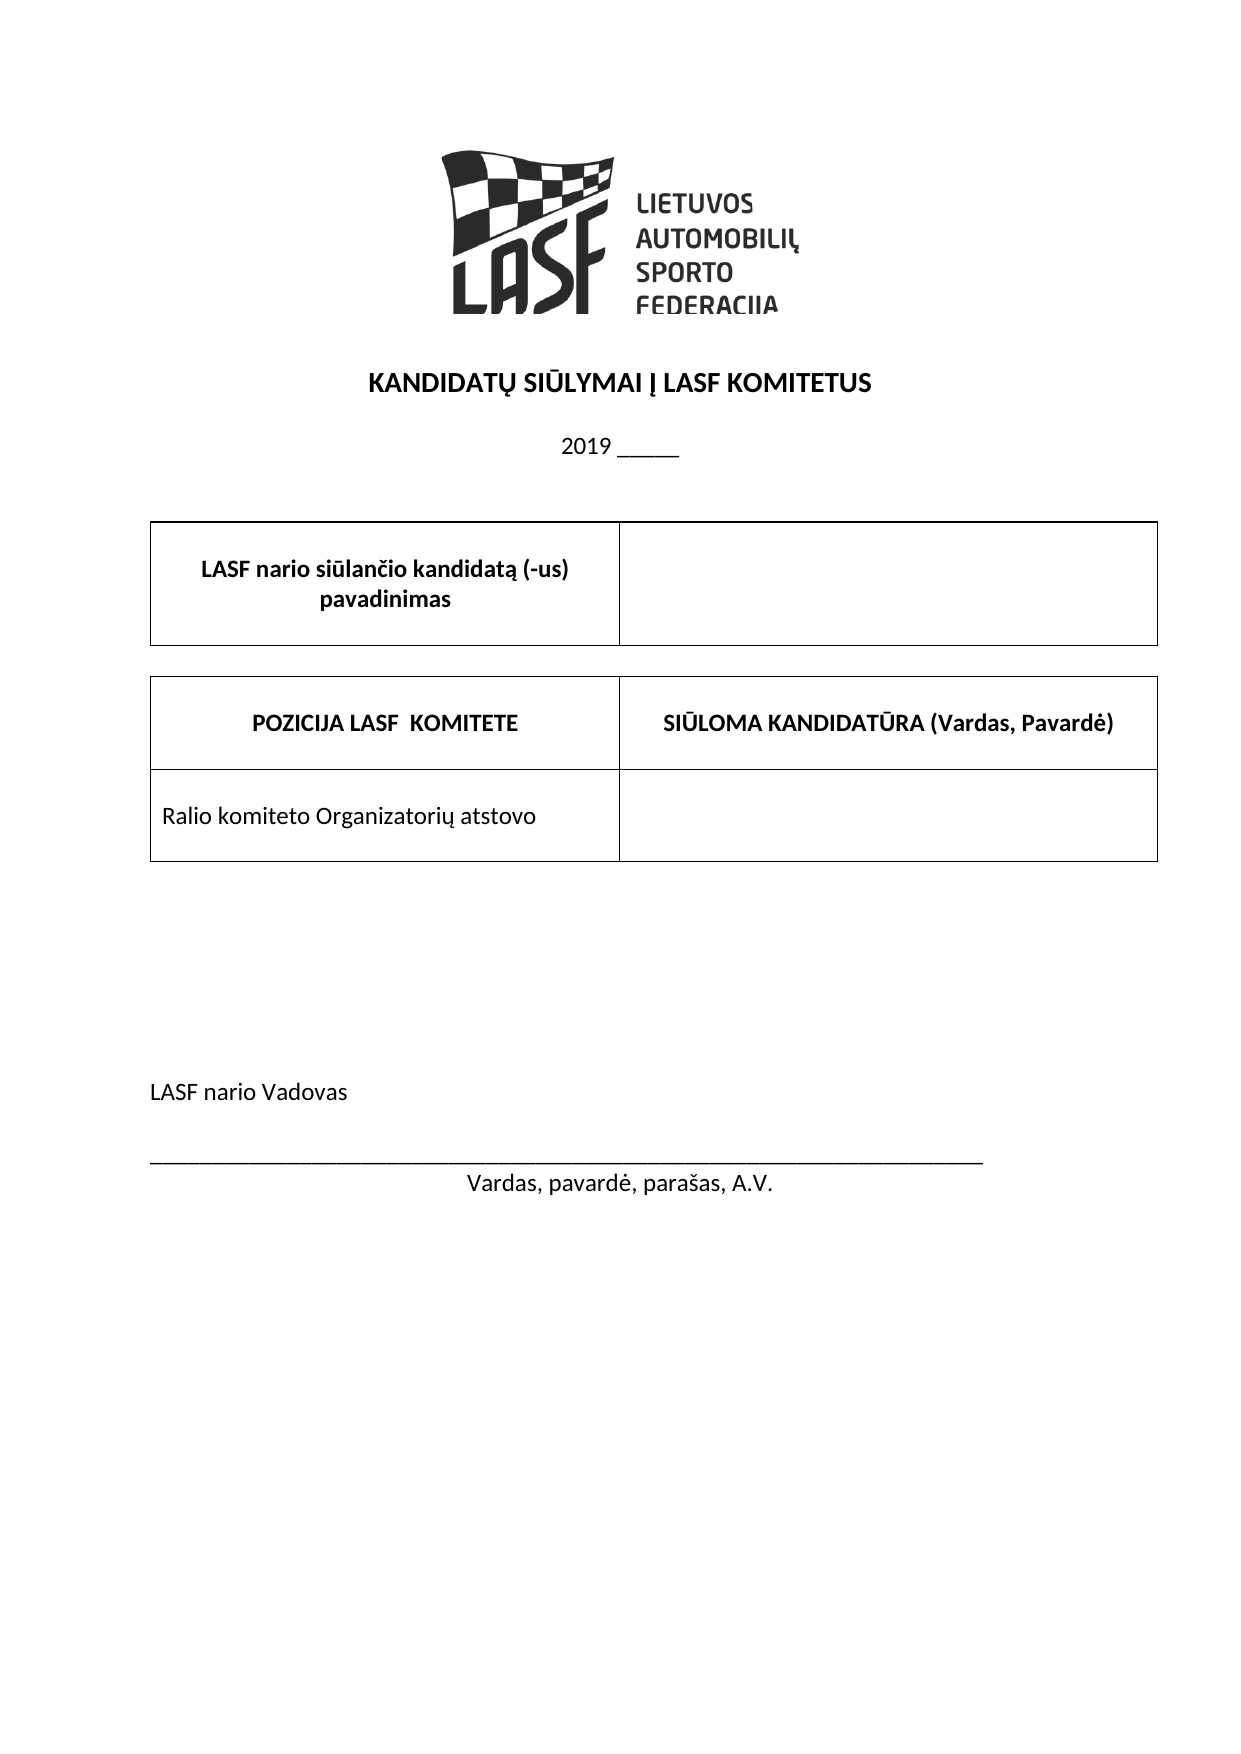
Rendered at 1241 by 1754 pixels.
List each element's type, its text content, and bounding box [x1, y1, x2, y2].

table_header POZICIJA LASF KOMITETE [151, 677, 619, 769]
table_cell Ralio komiteto Organizatorių atstovo [151, 770, 619, 861]
table_cell [620, 770, 1157, 861]
text Vardas, pavardė, parašas, A.V. [150, 1167, 1090, 1198]
table_header [620, 523, 1157, 644]
text 2019 _____ [150, 430, 1090, 460]
table_header SIŪLOMA KANDIDATŪRA (Vardas, Pavardė) [620, 677, 1157, 769]
picture [440, 150, 798, 313]
text KANDIDATŲ SIŪLYMAI Į LASF KOMITETUS [150, 364, 1090, 399]
table_header LASF nario siūlančio kandidatą (-us) pavadinimas [151, 523, 619, 644]
text LASF nario Vadovas [150, 1076, 1090, 1106]
text ___________________________________________________________________ [150, 1137, 1090, 1167]
